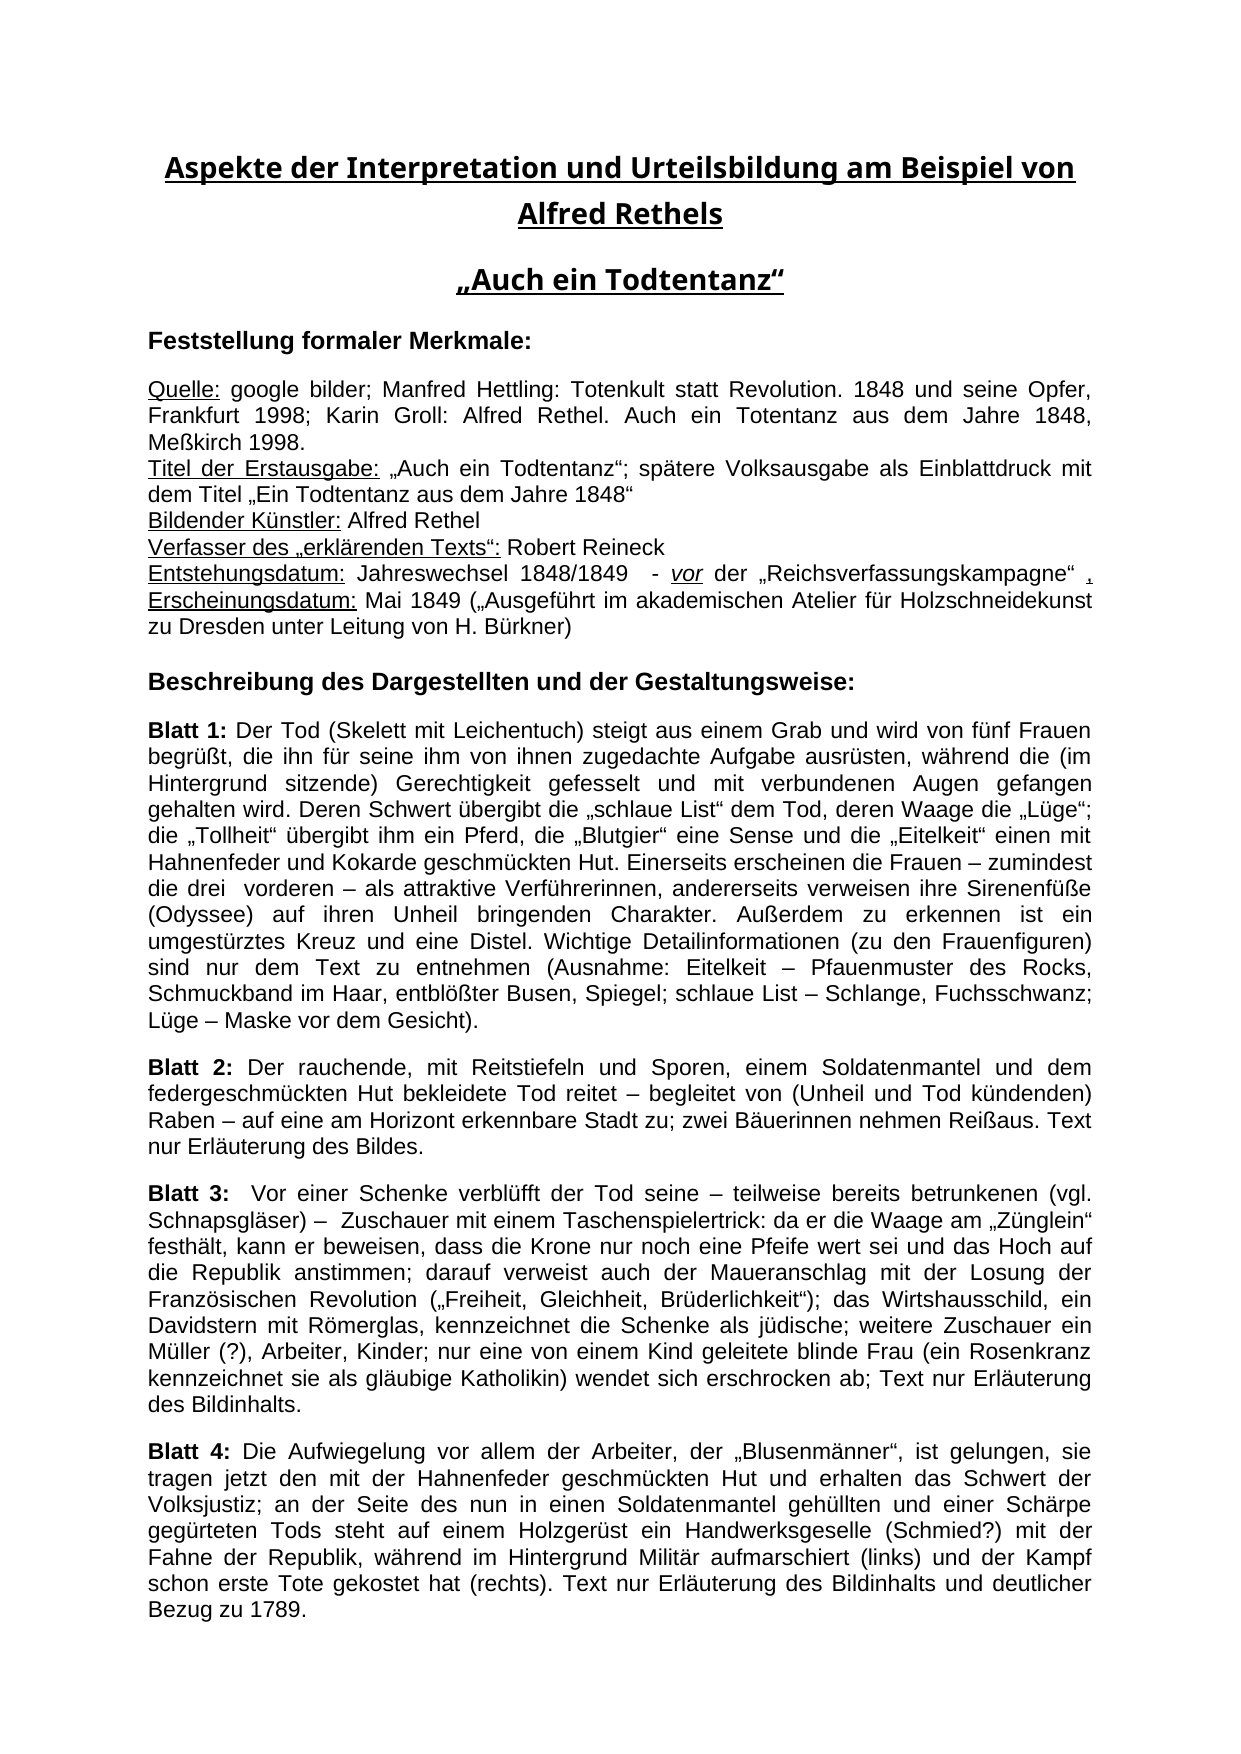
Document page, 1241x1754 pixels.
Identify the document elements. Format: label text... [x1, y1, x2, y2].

text „Auch ein Todtentanz“ [148, 260, 1093, 299]
text Aspekte der Interpretation und Urteilsbildung am Beispiel von Alfred Rethels [148, 148, 1093, 233]
text Entstehungsdatum: Jahreswechsel 1848/1849 - vor der „Reichsverfassungskampagne“ , Erscheinungsdatum: Mai 1849 („Ausgeführt im akademischen Atelier für Holzschneidekunst zu Dresden unter Leitung von H. Bürkner) [148, 560, 1093, 639]
text Verfasser des „erklärenden Texts“: Robert Reineck [148, 534, 1093, 560]
text Titel der Erstausgabe: „Auch ein Todtentanz“; spätere Volksausgabe als Einblattdruck mit dem Titel „Ein Todtentanz aus dem Jahre 1848“ [148, 455, 1093, 507]
text Blatt 1: Der Tod (Skelett mit Leichentuch) steigt aus einem Grab und wird von fünf Frauen begrüßt, die ihn für seine ihm von ihnen zugedachte Aufgabe ausrüsten, während die (im Hintergrund sitzende) Gerechtigkeit gefesselt und mit verbundenen Augen gefangen gehalten wird. Deren Schwert übergibt die „schlaue List“ dem Tod, deren Waage die „Lüge“; die „Tollheit“ übergibt ihm ein Pferd, die „Blutgier“ eine Sense und die „Eitelkeit“ einen mit Hahnenfeder und Kokarde geschmückten Hut. Einerseits erscheinen die Frauen – zumindest die drei vorderen – als attraktive Verführerinnen, andererseits verweisen ihre Sirenenfüße (Odyssee) auf ihren Unheil bringenden Charakter. Außerdem zu erkennen ist ein umgestürztes Kreuz und eine Distel. Wichtige Detailinformationen (zu den Frauenfiguren) sind nur dem Text zu entnehmen (Ausnahme: Eitelkeit – Pfauenmuster des Rocks, Schmuckband im Haar, entblößter Busen, Spiegel; schlaue List – Schlange, Fuchsschwanz; Lüge – Maske vor dem Gesicht). [148, 717, 1093, 1033]
text Beschreibung des Dargestellten und der Gestaltungsweise: [148, 667, 1093, 696]
text Bildender Künstler: Alfred Rethel [148, 507, 1093, 534]
text Quelle: google bilder; Manfred Hettling: Totenkult statt Revolution. 1848 und seine Opfer, Frankfurt 1998; Karin Groll: Alfred Rethel. Auch ein Totentanz aus dem Jahre 1848, Meßkirch 1998. [148, 376, 1093, 455]
text Blatt 2: Der rauchende, mit Reitstiefeln und Sporen, einem Soldatenmantel und dem federgeschmückten Hut bekleidete Tod reitet – begleitet von (Unheil und Tod kündenden) Raben – auf eine am Horizont erkennbare Stadt zu; zwei Bäuerinnen nehmen Reißaus. Text nur Erläuterung des Bildes. [148, 1054, 1093, 1159]
text Blatt 4: Die Aufwiegelung vor allem der Arbeiter, der „Blusenmänner“, ist gelungen, sie tragen jetzt den mit der Hahnenfeder geschmückten Hut und erhalten das Schwert der Volksjustiz; an der Seite des nun in einen Soldatenmantel gehüllten und einer Schärpe gegürteten Tods steht auf einem Holzgerüst ein Handwerksgeselle (Schmied?) mit der Fahne der Republik, während im Hintergrund Militär aufmarschiert (links) und der Kampf schon erste Tote gekostet hat (rechts). Text nur Erläuterung des Bildinhalts und deutlicher Bezug zu 1789. [148, 1438, 1093, 1623]
text Blatt 3: Vor einer Schenke verblüfft der Tod seine – teilweise bereits betrunkenen (vgl. Schnapsgläser) – Zuschauer mit einem Taschenspielertrick: da er die Waage am „Zünglein“ festhält, kann er beweisen, dass die Krone nur noch eine Pfeife wert sei und das Hoch auf die Republik anstimmen; darauf verweist auch der Maueranschlag mit der Losung der Französischen Revolution („Freiheit, Gleichheit, Brüderlichkeit“); das Wirtshausschild, ein Davidstern mit Römerglas, kennzeichnet die Schenke als jüdische; weitere Zuschauer ein Müller (?), Arbeiter, Kinder; nur eine von einem Kind geleitete blinde Frau (ein Rosenkranz kennzeichnet sie als gläubige Katholikin) wendet sich erschrocken ab; Text nur Erläuterung des Bildinhalts. [148, 1180, 1093, 1417]
text Feststellung formaler Merkmale: [148, 326, 1093, 355]
